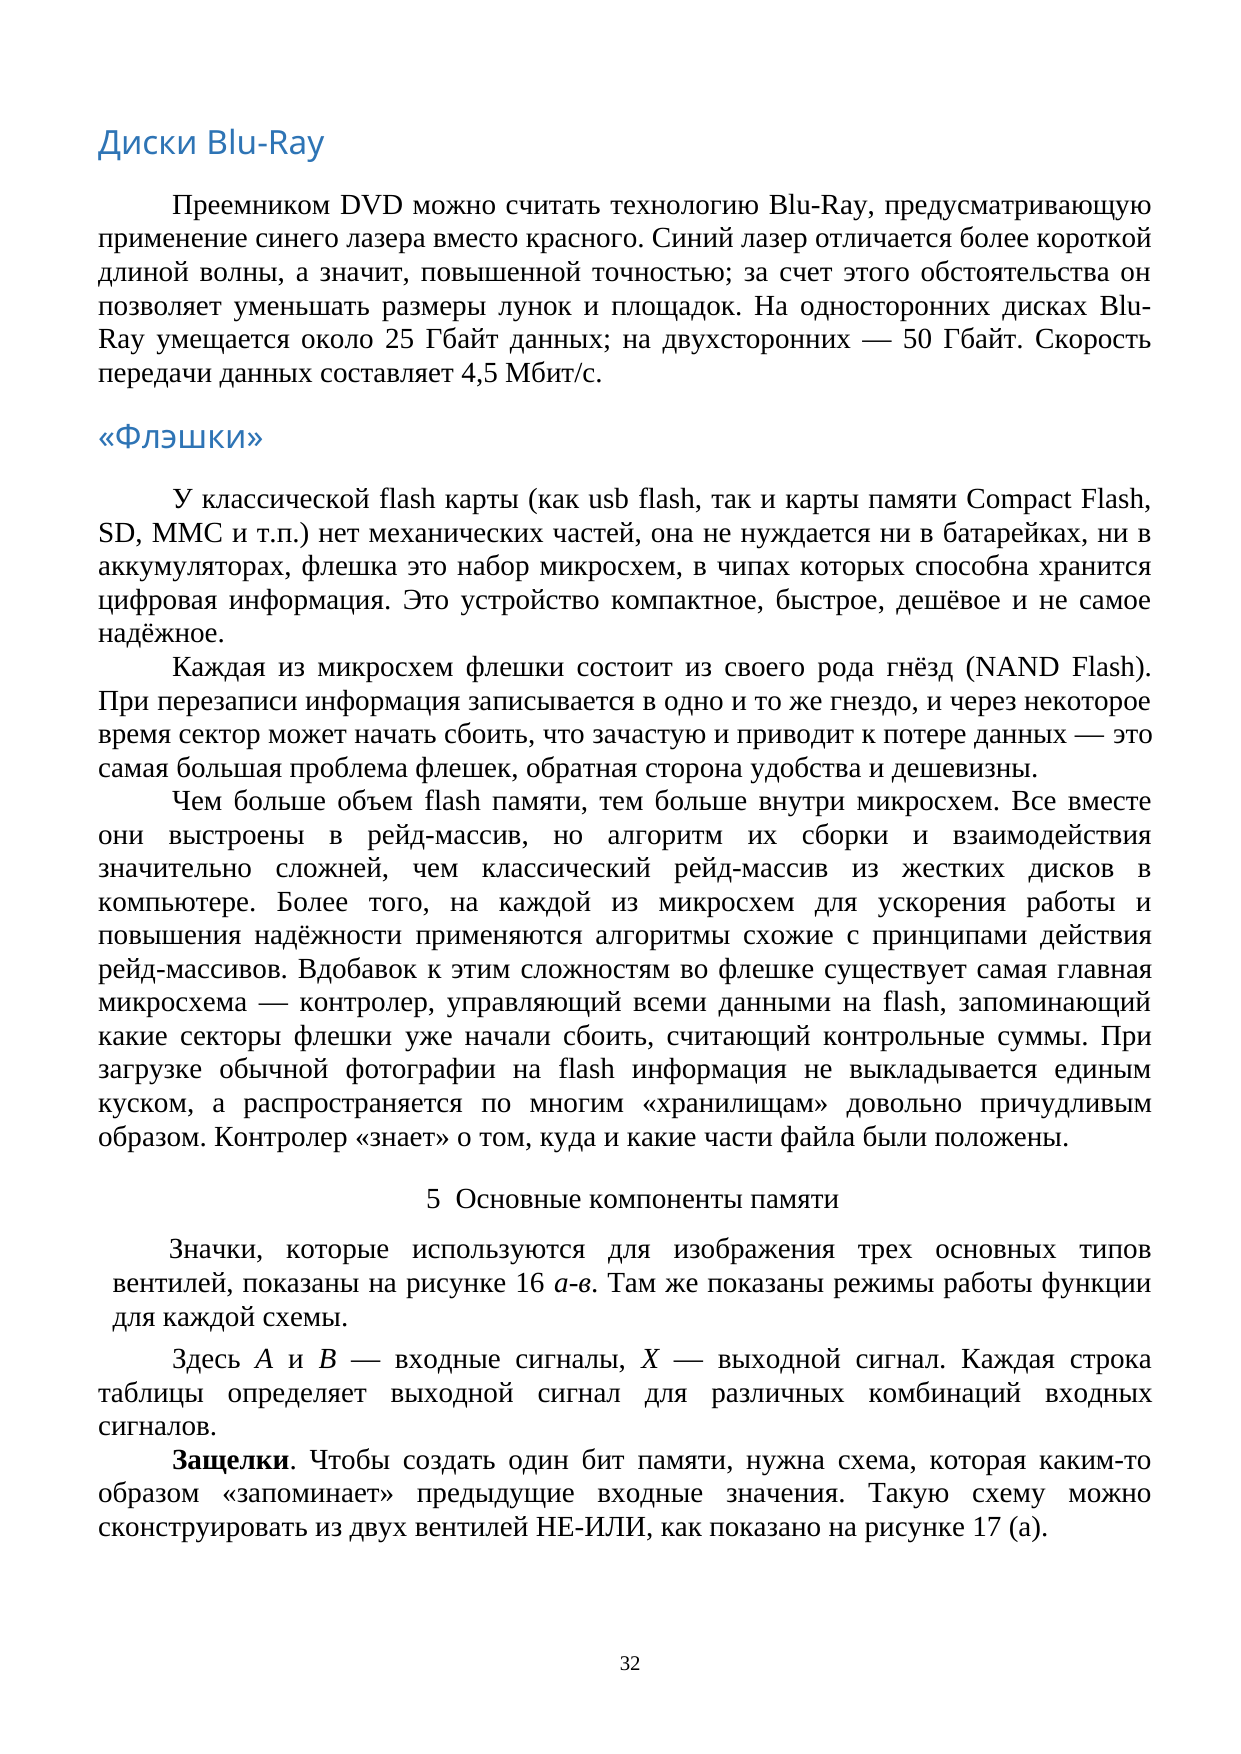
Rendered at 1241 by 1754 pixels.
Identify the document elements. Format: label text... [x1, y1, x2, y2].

subtitle «Флэшки» [98, 413, 1167, 459]
text Каждая из микросхем флешки состоит из своего рода гнёзд (NAND Flash). При перезаписи информация записывается в одно и то же гнездо, и через некоторое время сектор может начать сбоить, что зачастую и приводит к потере данных — это самая большая проблема флешек, обратная сторона удобства и дешевизны. [98, 649, 1153, 783]
list Основные компоненты памяти [98, 1181, 1167, 1215]
text Значки, которые используются для изображения трех основных типов вентилей, показаны на рисунке 16 а-в. Там же показаны режимы работы функции для каждой схемы. [112, 1232, 1152, 1332]
subtitle Диски Blu-Ray [98, 119, 1167, 164]
text У классической flash карты (как usb flash, так и карты памяти Compact Flash, SD, MMC и т.п.) нет механических частей, она не нуждается ни в батарейках, ни в аккумуляторах, флешка это набор микросхем, в чипах которых способна хранится цифровая информация. Это устройство компактное, быстрое, дешёвое и не самое надёжное. [98, 481, 1152, 649]
text Чем больше объем flash памяти, тем больше внутри микросхем. Все вместе они выстроены в рейд-массив, но алгоритм их сборки и взаимодействия значительно сложней, чем классический рейд-массив из жестких дисков в компьютере. Более того, на каждой из микросхем для ускорения работы и повышения надёжности применяются алгоритмы схожие с принципами действия рейд-массивов. Вдобавок к этим сложностям во флешке существует самая главная микросхема — контролер, управляющий всеми данными на flash, запоминающий какие секторы флешки уже начали сбоить, считающий контрольные суммы. При загрузке обычной фотографии на flash информация не выкладывается единым куском, а распространяется по многим «хранилищам» довольно причудливым образом. Контролер «знает» о том, куда и какие части файла были положены. [98, 783, 1153, 1152]
text Здесь А и В — входные сигналы, X — выходной сигнал. Каждая строка таблицы определяет выходной сигнал для различных комбинаций входных сигналов. [98, 1341, 1153, 1442]
text Преемником DVD можно считать технологию Blu-Ray, предусматривающую применение синего лазера вместо красного. Синий лазер отличается более короткой длиной волны, а значит, повышенной точностью; за счет этого обстоятельства он позволяет уменьшать размеры лунок и площадок. На односторонних дисках Blu- Ray умещается около 25 Гбайт данных; на двухсторонних — 50 Гбайт. Скорость передачи данных составляет 4,5 Мбит/с. [98, 187, 1153, 388]
text Защелки. Чтобы создать один бит памяти, нужна схема, которая каким-то образом «запоминает» предыдущие входные значения. Такую схему можно сконструировать из двух вентилей НЕ-ИЛИ, как показано на рисунке 17 (а). [98, 1442, 1153, 1543]
